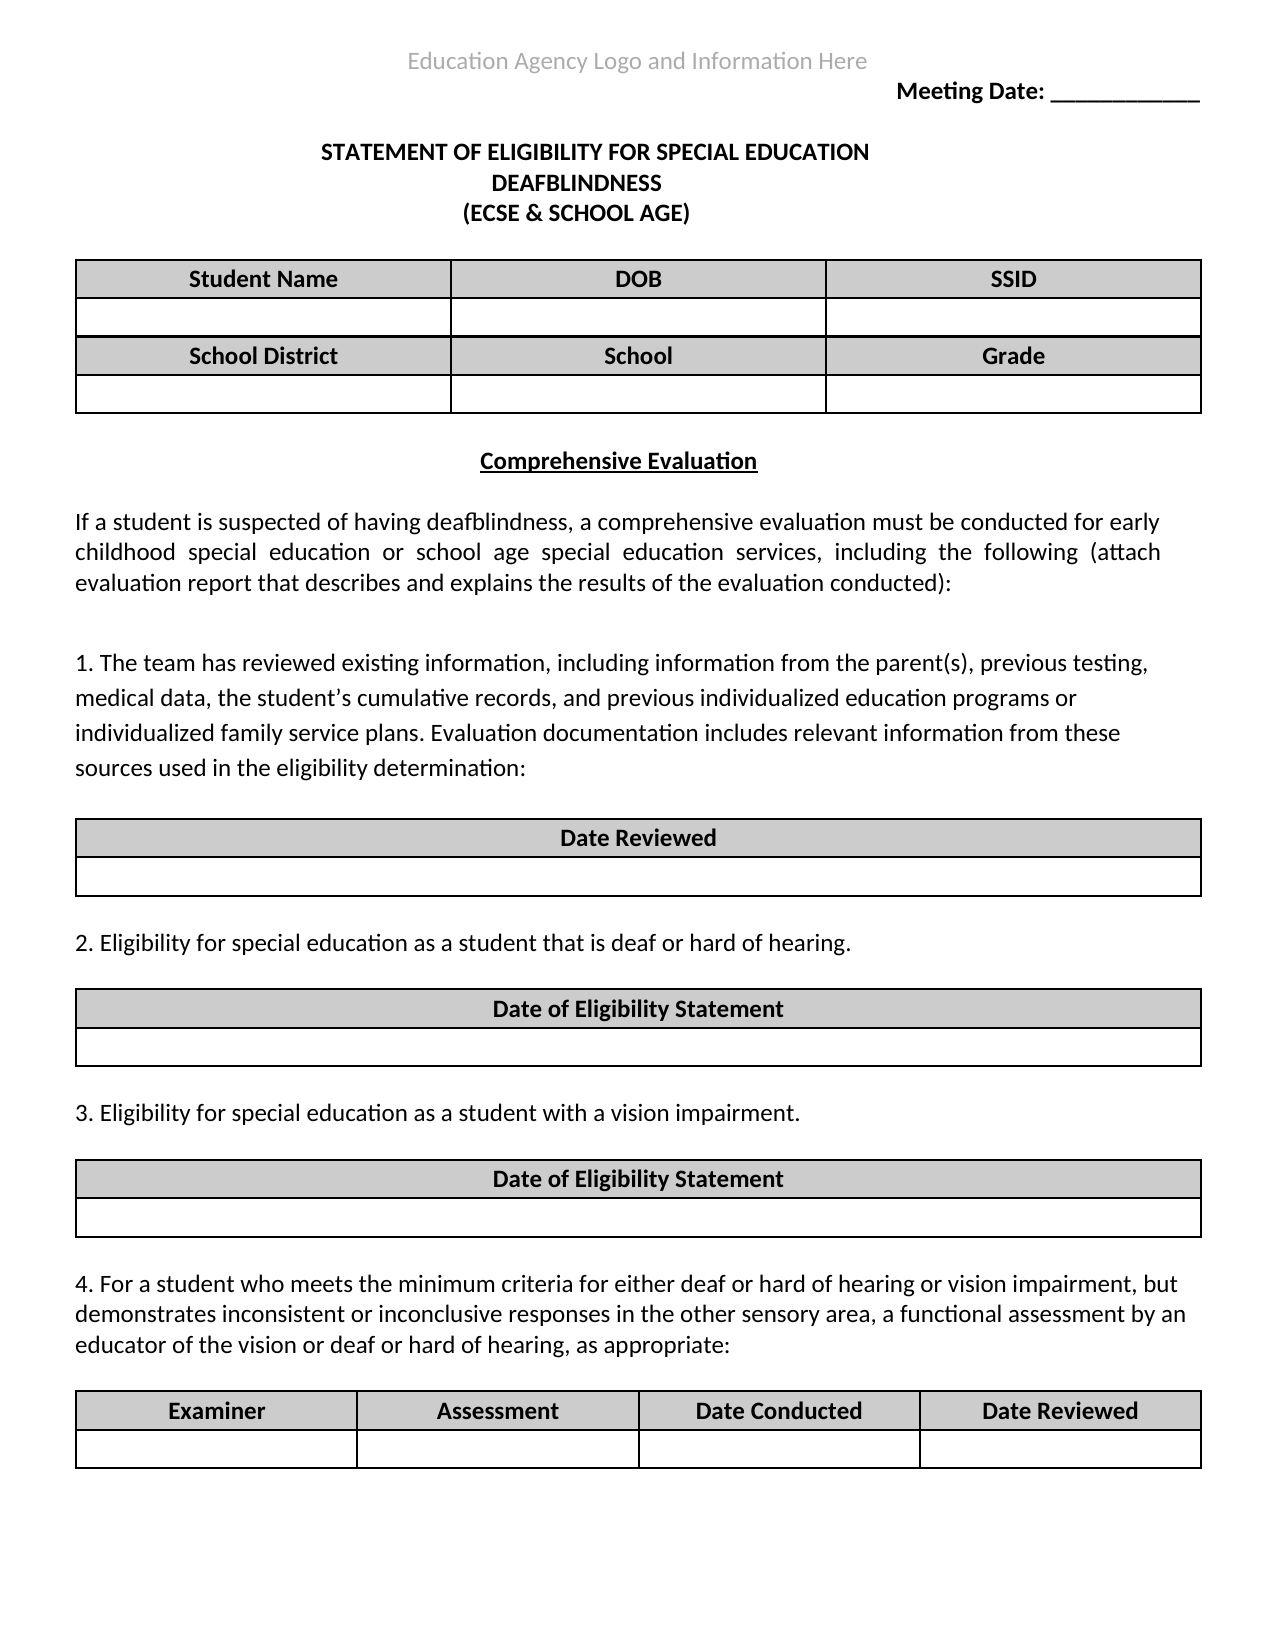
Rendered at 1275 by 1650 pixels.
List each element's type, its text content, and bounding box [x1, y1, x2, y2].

table_cell [921, 1431, 1200, 1467]
table_cell [358, 1431, 638, 1467]
text 2. Eligibility for special education as a student that is deaf or hard of hearing. [75, 927, 1200, 958]
text 4. For a student who meets the minimum criteria for either deaf or hard of hearing or vision impairment, but demonstrates inconsistent or inconclusive responses in the other sensory area, a functional assessment by an educator of the vision or deaf or hard of hearing, as appropriate: [75, 1268, 1200, 1360]
table_header Examiner [77, 1392, 356, 1429]
table_cell [77, 1029, 1200, 1065]
table_cell [77, 1199, 1200, 1236]
text 3. Eligibility for special education as a student with a vision impairment. [75, 1098, 1200, 1128]
table_cell [77, 1431, 356, 1467]
table_header Date of Eligibility Statement [77, 990, 1200, 1027]
text Comprehensive Evaluation [75, 445, 1162, 475]
table_cell [452, 376, 825, 412]
table_cell [452, 299, 825, 335]
table_header Date Conducted [640, 1392, 919, 1429]
table_cell [827, 299, 1200, 335]
table_cell [77, 299, 450, 335]
table_header SSID [827, 261, 1200, 297]
table_header Date Reviewed [77, 820, 1200, 856]
table_cell [77, 376, 450, 412]
table_cell [640, 1431, 919, 1467]
text If a student is suspected of having deafblindness, a comprehensive evaluation must be conducted for early childhood special education or school age special education services, including the following (attach evaluation report that describes and explains the results of the evaluation conducted): [75, 506, 1162, 597]
table_cell [827, 376, 1200, 412]
table_cell School District [77, 338, 450, 374]
text 1. The team has reviewed existing information, including information from the parent(s), previous testing, medical data, the student’s cumulative records, and previous individualized education programs or individualized family service plans. Evaluation documentation includes relevant information from these sources used in the eligibility determination: [75, 647, 1200, 783]
table_header Student Name [77, 261, 450, 297]
table_cell Grade [827, 338, 1200, 374]
table_header Date Reviewed [921, 1392, 1200, 1429]
table_header Assessment [358, 1392, 638, 1429]
table_cell School [452, 338, 825, 374]
table_header Date of Eligibility Statement [77, 1161, 1200, 1197]
table_cell [77, 858, 1200, 894]
table_header DOB [452, 261, 825, 297]
